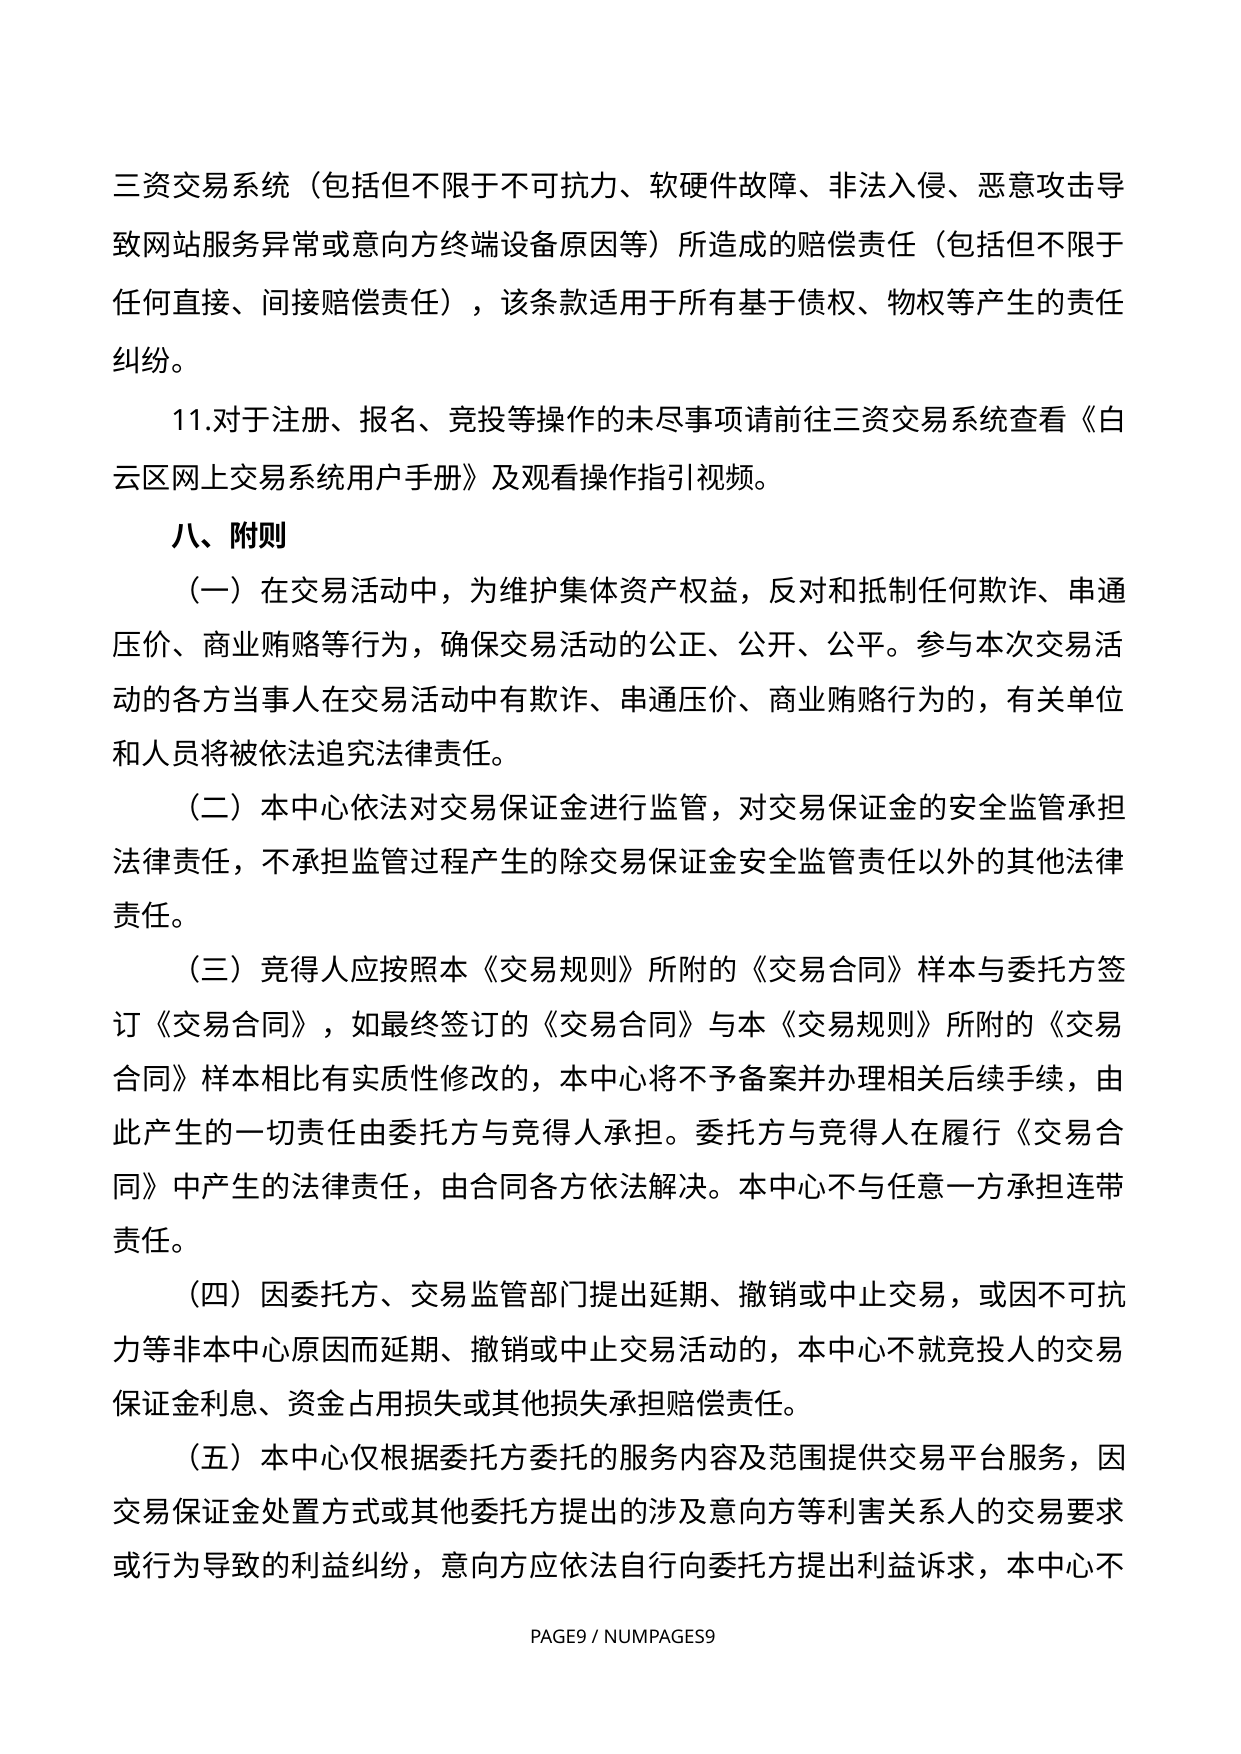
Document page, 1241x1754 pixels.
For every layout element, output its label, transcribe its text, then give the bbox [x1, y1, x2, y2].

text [112, 1425, 1128, 1587]
text 11.对于注册、报名、竞投等操作的未尽事项请前往三资交易系统查看《白云区网上交易系统用户手册》及观看操作指引视频。 [112, 383, 1128, 500]
text （三）竞得人应按照本《交易规则》所附的《交易合同》样本与委托方签订《交易合同》，如最终签订的《交易合同》与本《交易规则》所附的《交易合同》样本相比有实质性修改的，本中心将不予备案并办理相关后续手续，由此产生的一切责任由委托方与竞得人承担。委托方与竞得人在履行《交易合同》中产生的法律责任，由合同各方依法解决。本中心不与任意一方承担连带责任。 [112, 937, 1128, 1262]
subtitle 八、附则 [112, 500, 1128, 558]
text （二）本中心依法对交易保证金进行监管，对交易保证金的安全监管承担法律责任，不承担监管过程产生的除交易保证金安全监管责任以外的其他法律责任。 [112, 775, 1128, 937]
text （一）在交易活动中，为维护集体资产权益，反对和抵制任何欺诈、串通压价、商业贿赂等行为，确保交易活动的公正、公开、公平。参与本次交易活动的各方当事人在交易活动中有欺诈、串通压价、商业贿赂行为的，有关单位和人员将被依法追究法律责任。 [112, 558, 1128, 775]
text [112, 150, 1128, 383]
text （四）因委托方、交易监管部门提出延期、撤销或中止交易，或因不可抗力等非本中心原因而延期、撤销或中止交易活动的，本中心不就竞投人的交易保证金利息、资金占用损失或其他损失承担赔偿责任。 [112, 1262, 1128, 1425]
